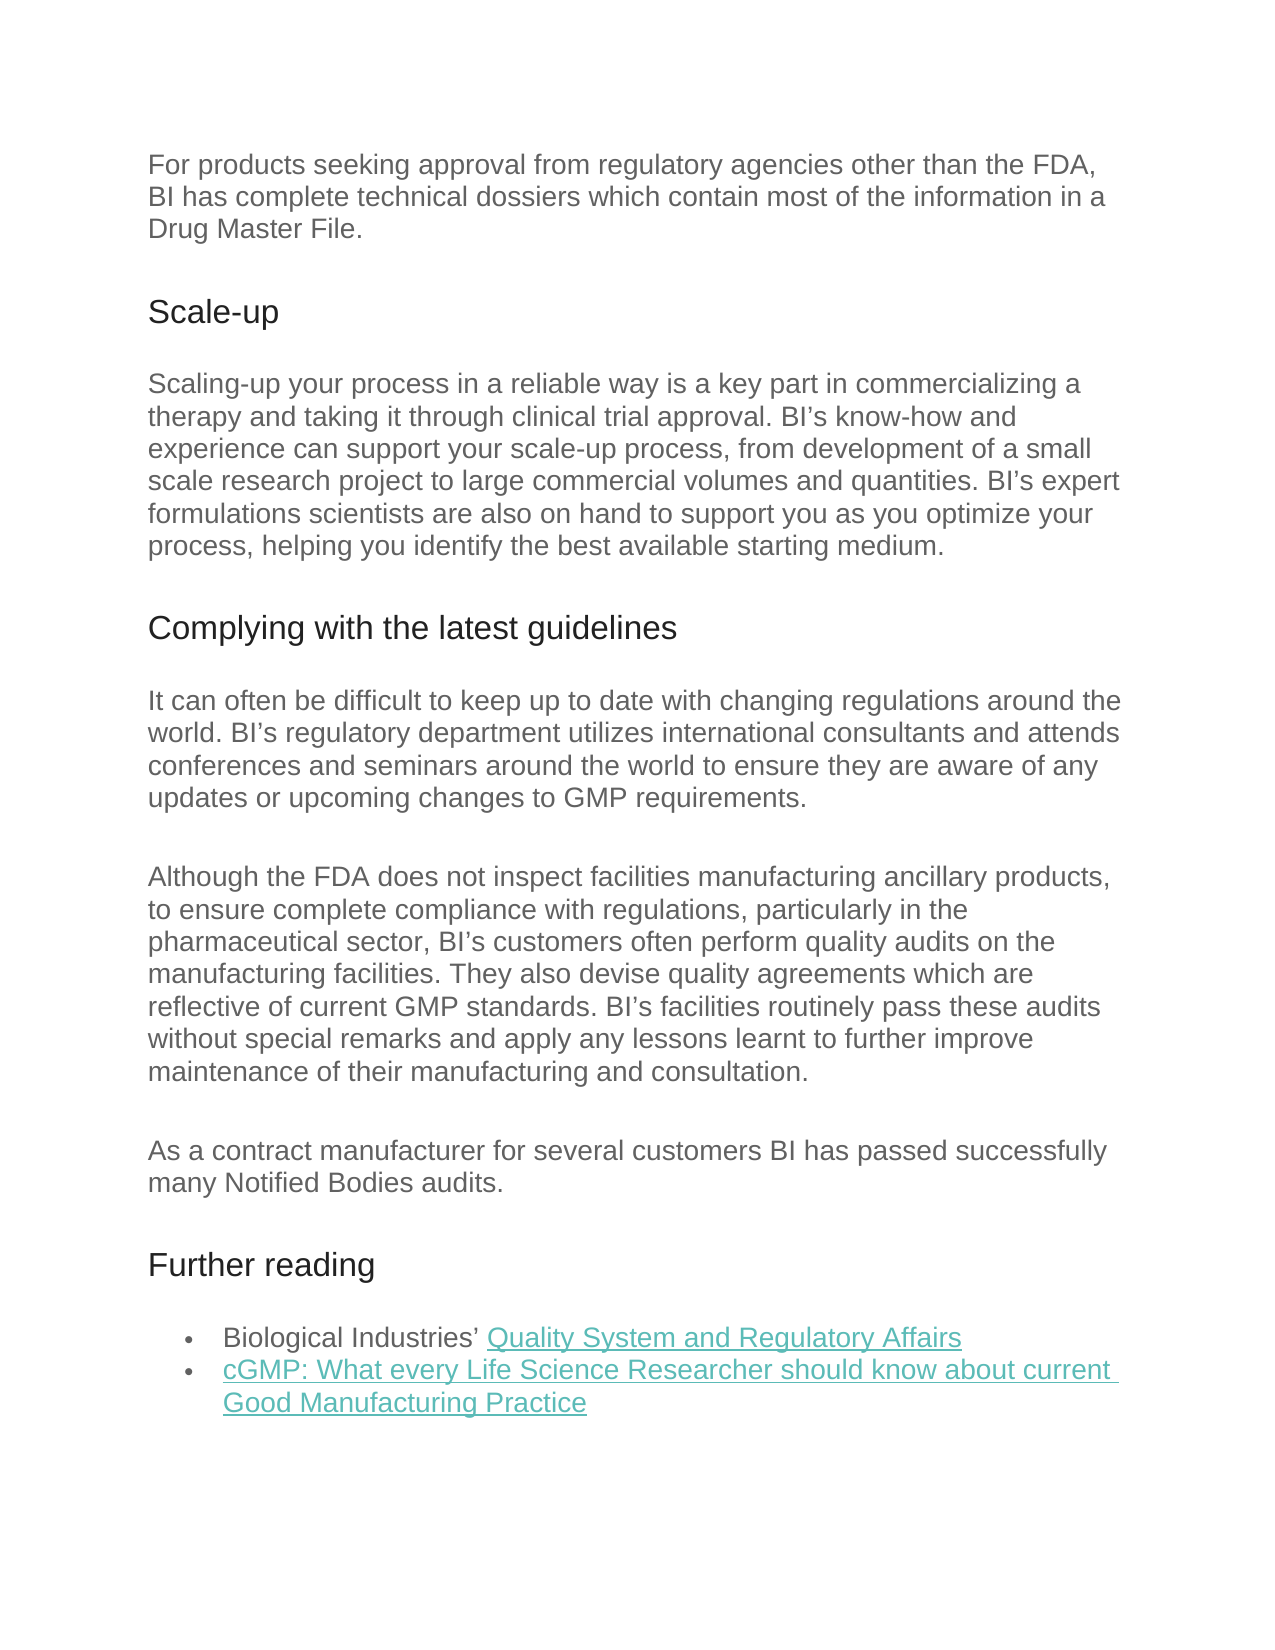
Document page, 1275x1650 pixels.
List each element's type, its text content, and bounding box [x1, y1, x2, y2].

text Although the FDA does not inspect facilities manufacturing ancillary products, to ensure complete compliance with regulations, particularly in the pharmaceutical sector, BI’s customers often perform quality audits on the manufacturing facilities. They also devise quality agreements which are reflective of current GMP standards. BI’s facilities routinely pass these audits without special remarks and apply any lessons learnt to further improve maintenance of their manufacturing and consultation. [148, 860, 1127, 1087]
list cGMP: What every Life Science Researcher should know about current Good Manufacturing Practice [185, 1353, 1127, 1418]
list Biological Industries’ Quality System and Regulatory Affairs [185, 1321, 1127, 1353]
subtitle Complying with the latest guidelines [148, 608, 1127, 647]
text It can often be difficult to keep up to date with changing regulations around the world. BI’s regulatory department utilizes international consultants and attends conferences and seminars around the world to ensure they are aware of any updates or upcoming changes to GMP requirements. [148, 684, 1127, 813]
text For products seeking approval from regulatory agencies other than the FDA, BI has complete technical dossiers which contain most of the information in a Drug Master File. [148, 148, 1127, 245]
subtitle Scale-up [148, 292, 1127, 330]
subtitle Further reading [148, 1246, 1127, 1284]
text Scaling-up your process in a reliable way is a key part in commercializing a therapy and taking it through clinical trial approval. BI’s know-how and experience can support your scale-up process, from development of a small scale research project to large commercial volumes and quantities. BI’s expert formulations scientists are also on hand to support you as you optimize your process, helping you identify the best available starting medium. [148, 367, 1127, 561]
text As a contract manufacturer for several customers BI has passed successfully many Notified Bodies audits. [148, 1134, 1127, 1199]
